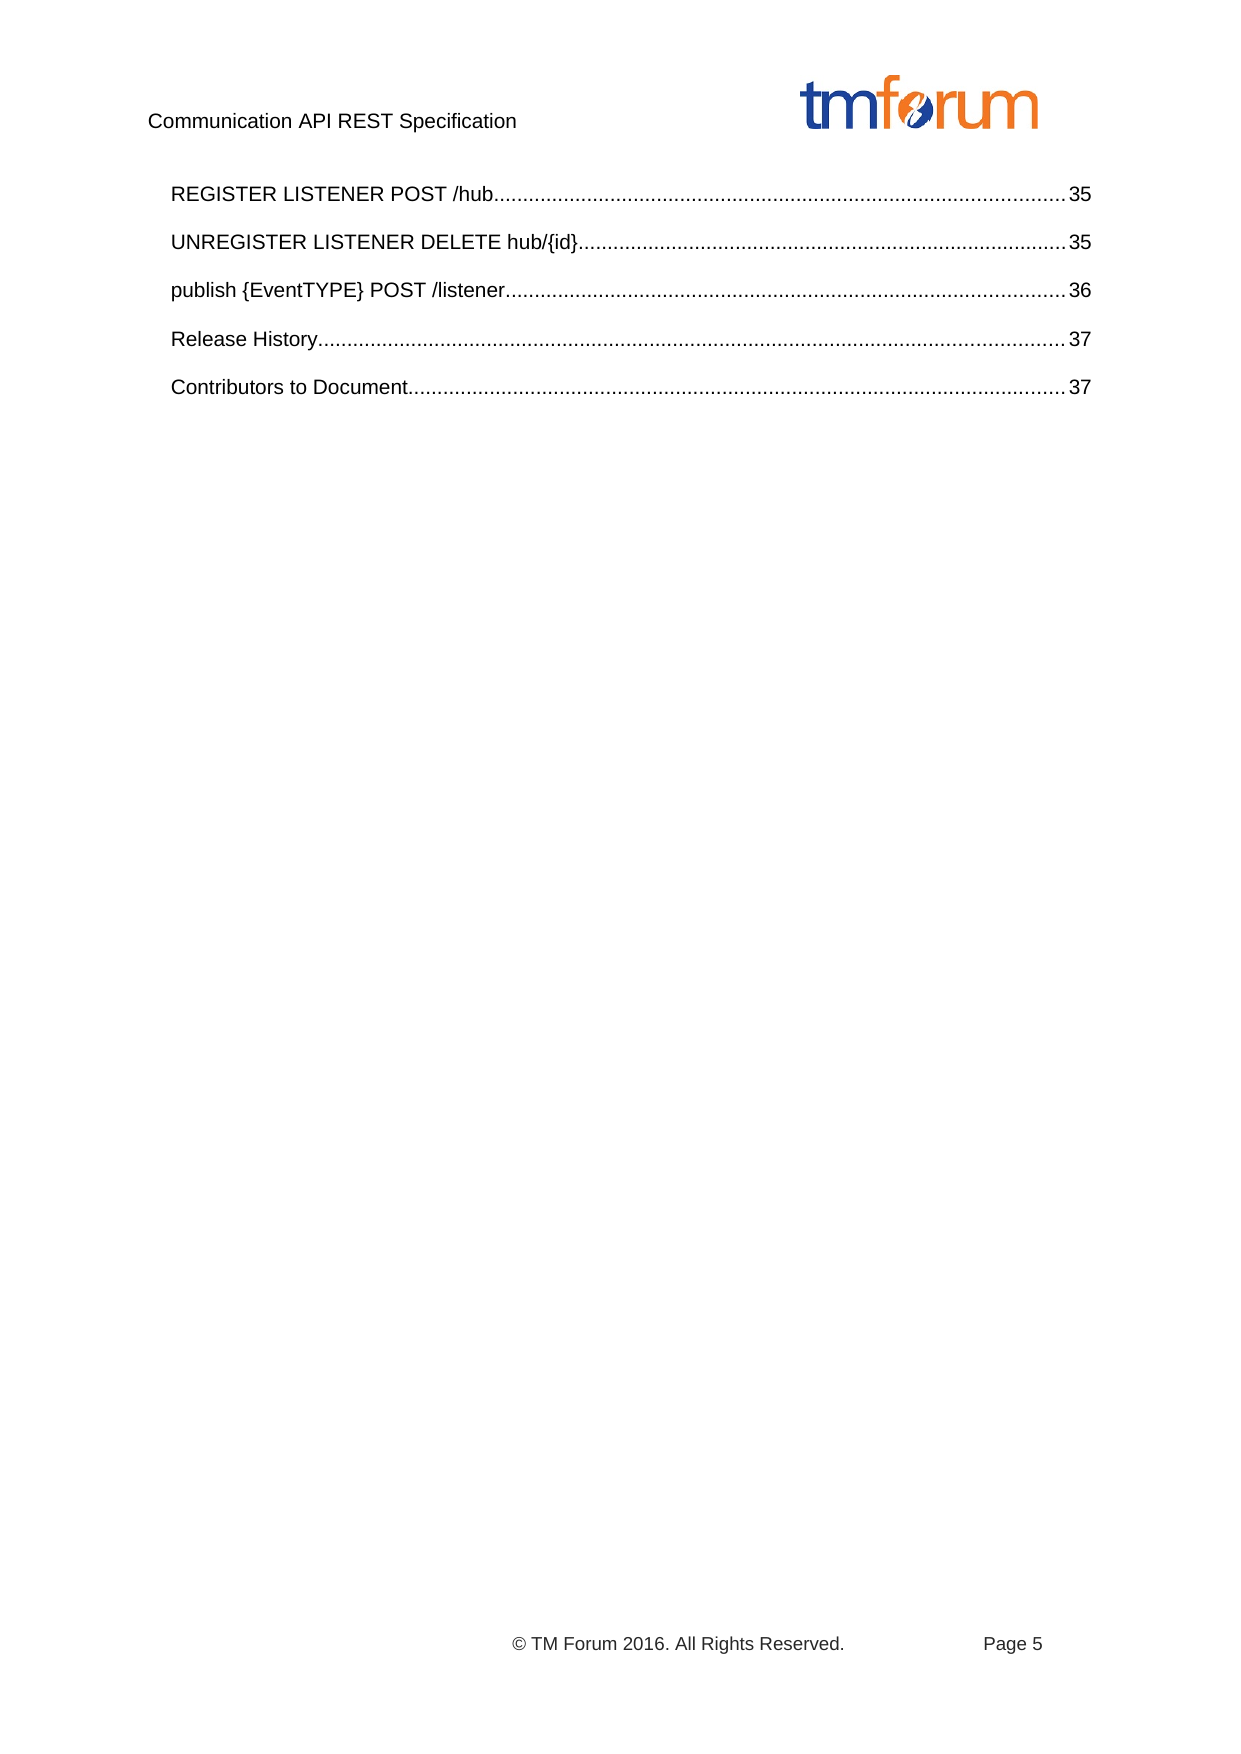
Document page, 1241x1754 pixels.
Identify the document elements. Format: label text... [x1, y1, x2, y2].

text Contributors to Document 37 [171, 375, 1093, 399]
text Release History 37 [171, 327, 1093, 351]
text publish {EventTYPE} POST /listener 36 [171, 278, 1093, 302]
picture [800, 75, 1038, 129]
text REGISTER LISTENER POST /hub 35 [171, 182, 1093, 206]
text UNREGISTER LISTENER DELETE hub/{id} 35 [171, 230, 1093, 254]
